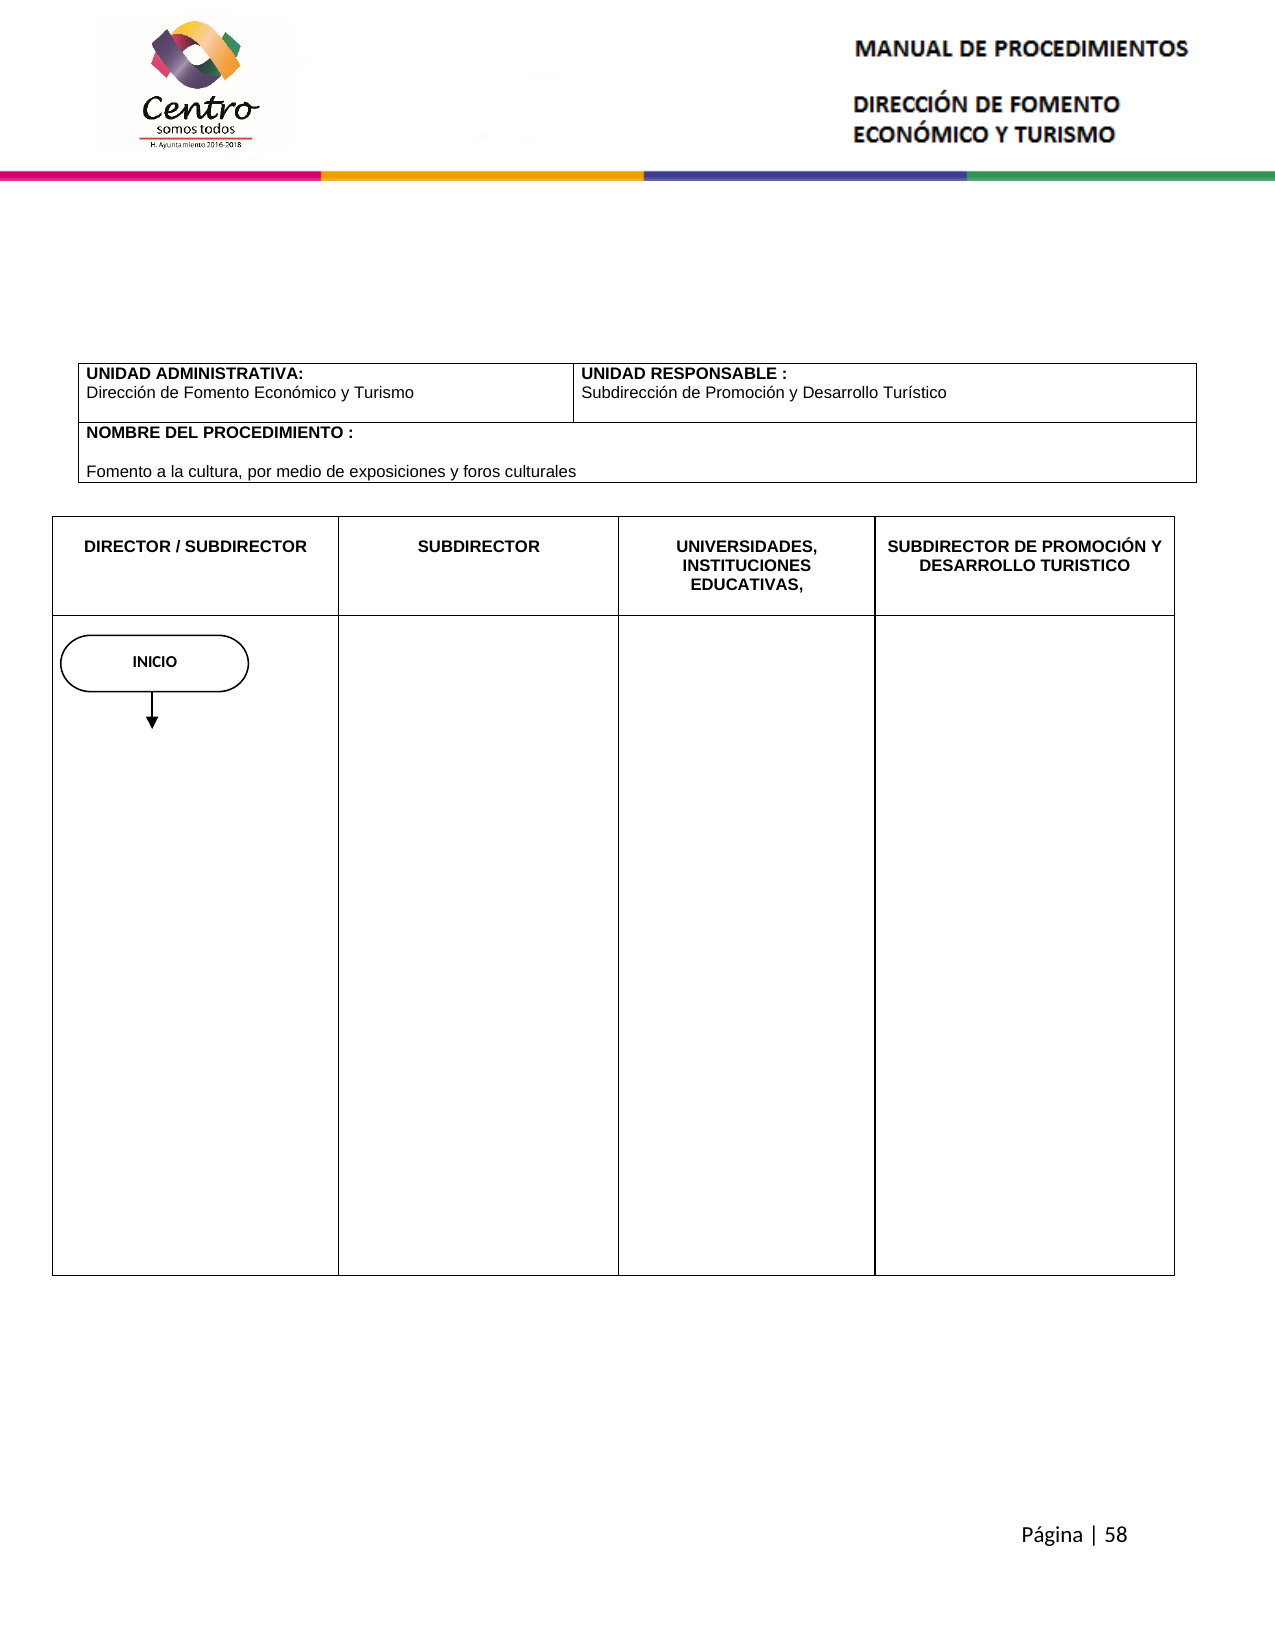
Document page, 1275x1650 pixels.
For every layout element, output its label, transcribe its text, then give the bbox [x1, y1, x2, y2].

picture [0, 9, 1275, 181]
table_header DIRECTOR / SUBDIRECTOR [53, 517, 338, 615]
table_cell [876, 616, 1174, 1274]
table_header UNIVERSIDADES, INSTITUCIONES EDUCATIVAS, [619, 517, 874, 615]
table_header SUBDIRECTOR [339, 517, 618, 615]
table_header SUBDIRECTOR DE PROMOCIÓN Y DESARROLLO TURISTICO [876, 517, 1174, 615]
table_cell [619, 616, 874, 1274]
table_cell [339, 616, 618, 1274]
table_cell [53, 616, 338, 1274]
table_header UNIDAD RESPONSABLE : Subdirección de Promoción y Desarrollo Turístico [574, 364, 1196, 422]
table_header UNIDAD ADMINISTRATIVA: Dirección de Fomento Económico y Turismo [79, 364, 573, 422]
table_cell NOMBRE DEL PROCEDIMIENTO : Fomento a la cultura, por medio de exposiciones y foros culturales [79, 423, 1196, 482]
